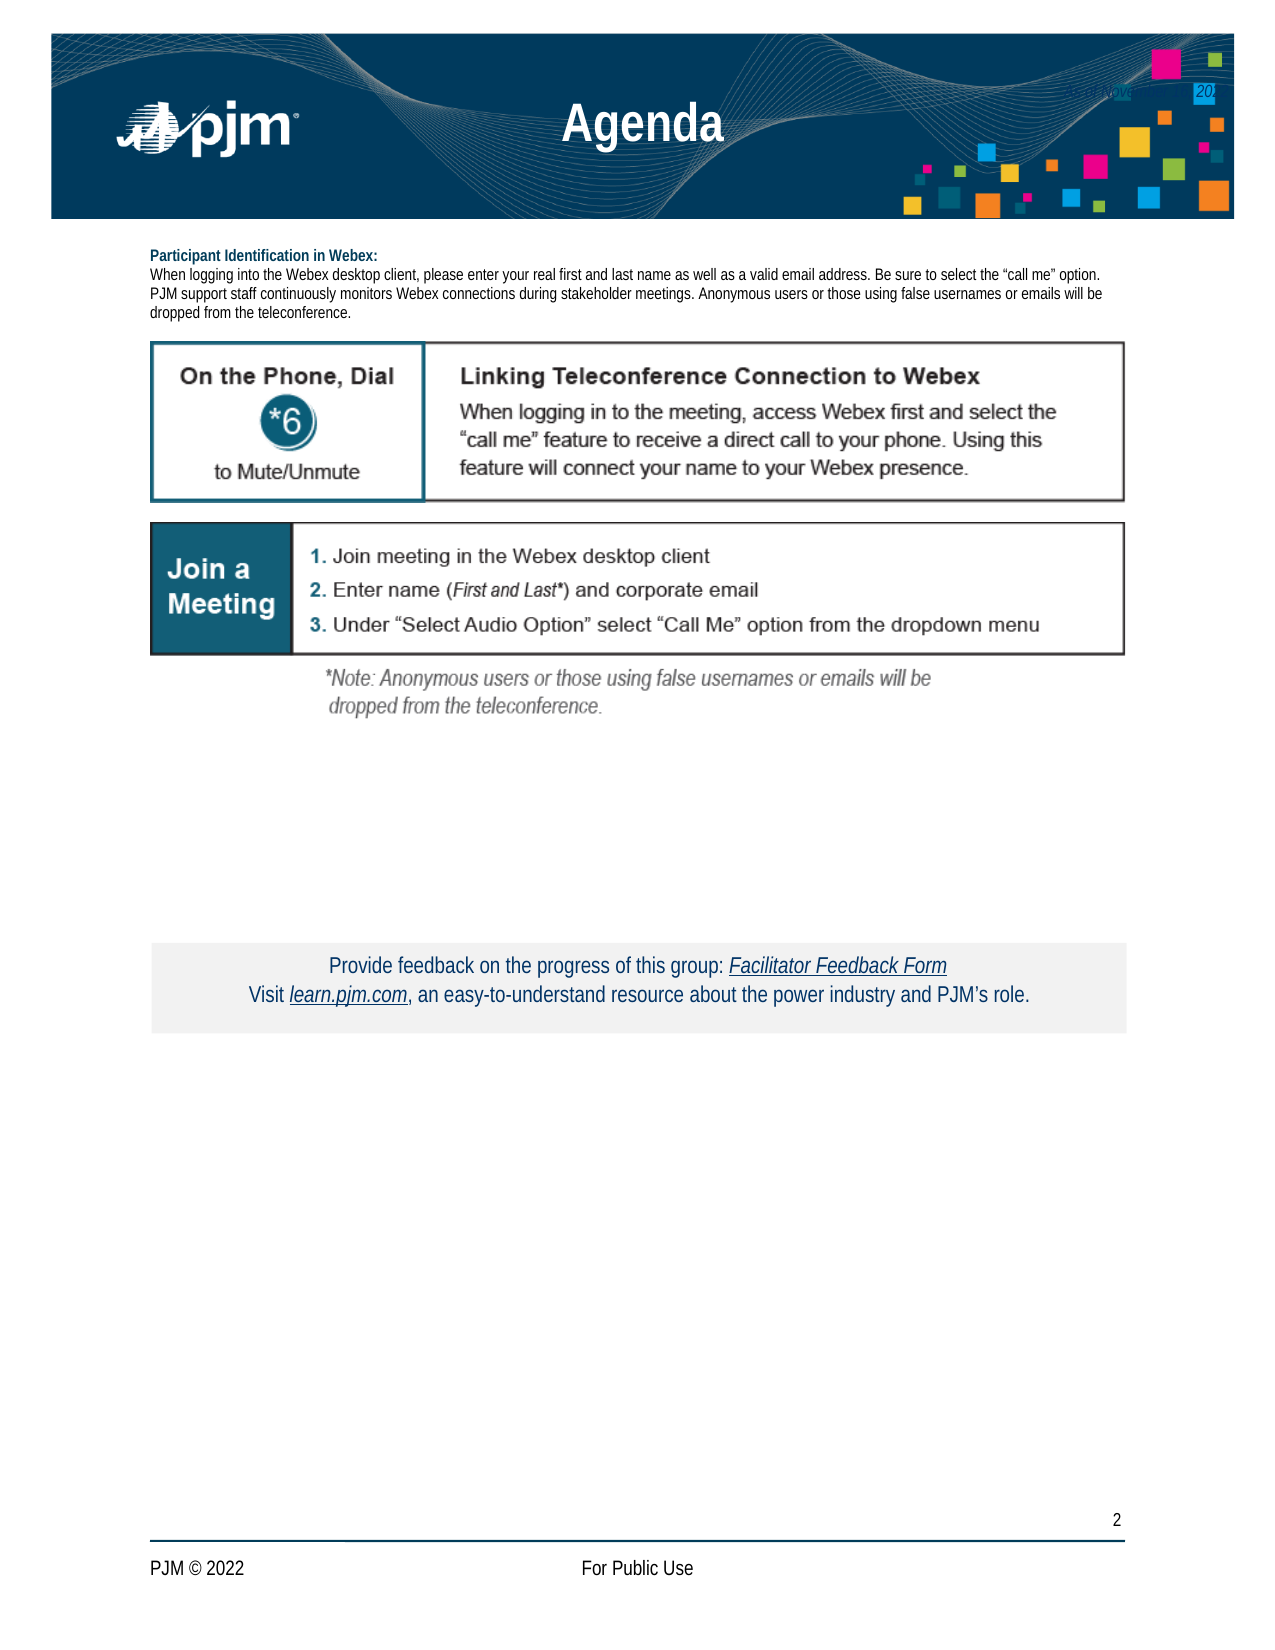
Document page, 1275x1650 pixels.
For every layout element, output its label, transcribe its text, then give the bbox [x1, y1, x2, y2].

text When logging into the Webex desktop client, please enter your real first and last name as well as a valid email address. Be sure to select the “call me” option. [150, 265, 1125, 284]
picture [51, 32, 1235, 219]
picture [150, 341, 1125, 503]
subtitle Participant Identification in Webex: [150, 246, 1125, 265]
text PJM support staff continuously monitors Webex connections during stakeholder meetings. Anonymous users or those using false usernames or emails will be dropped from the teleconference. [150, 284, 1125, 322]
picture [150, 522, 1125, 722]
